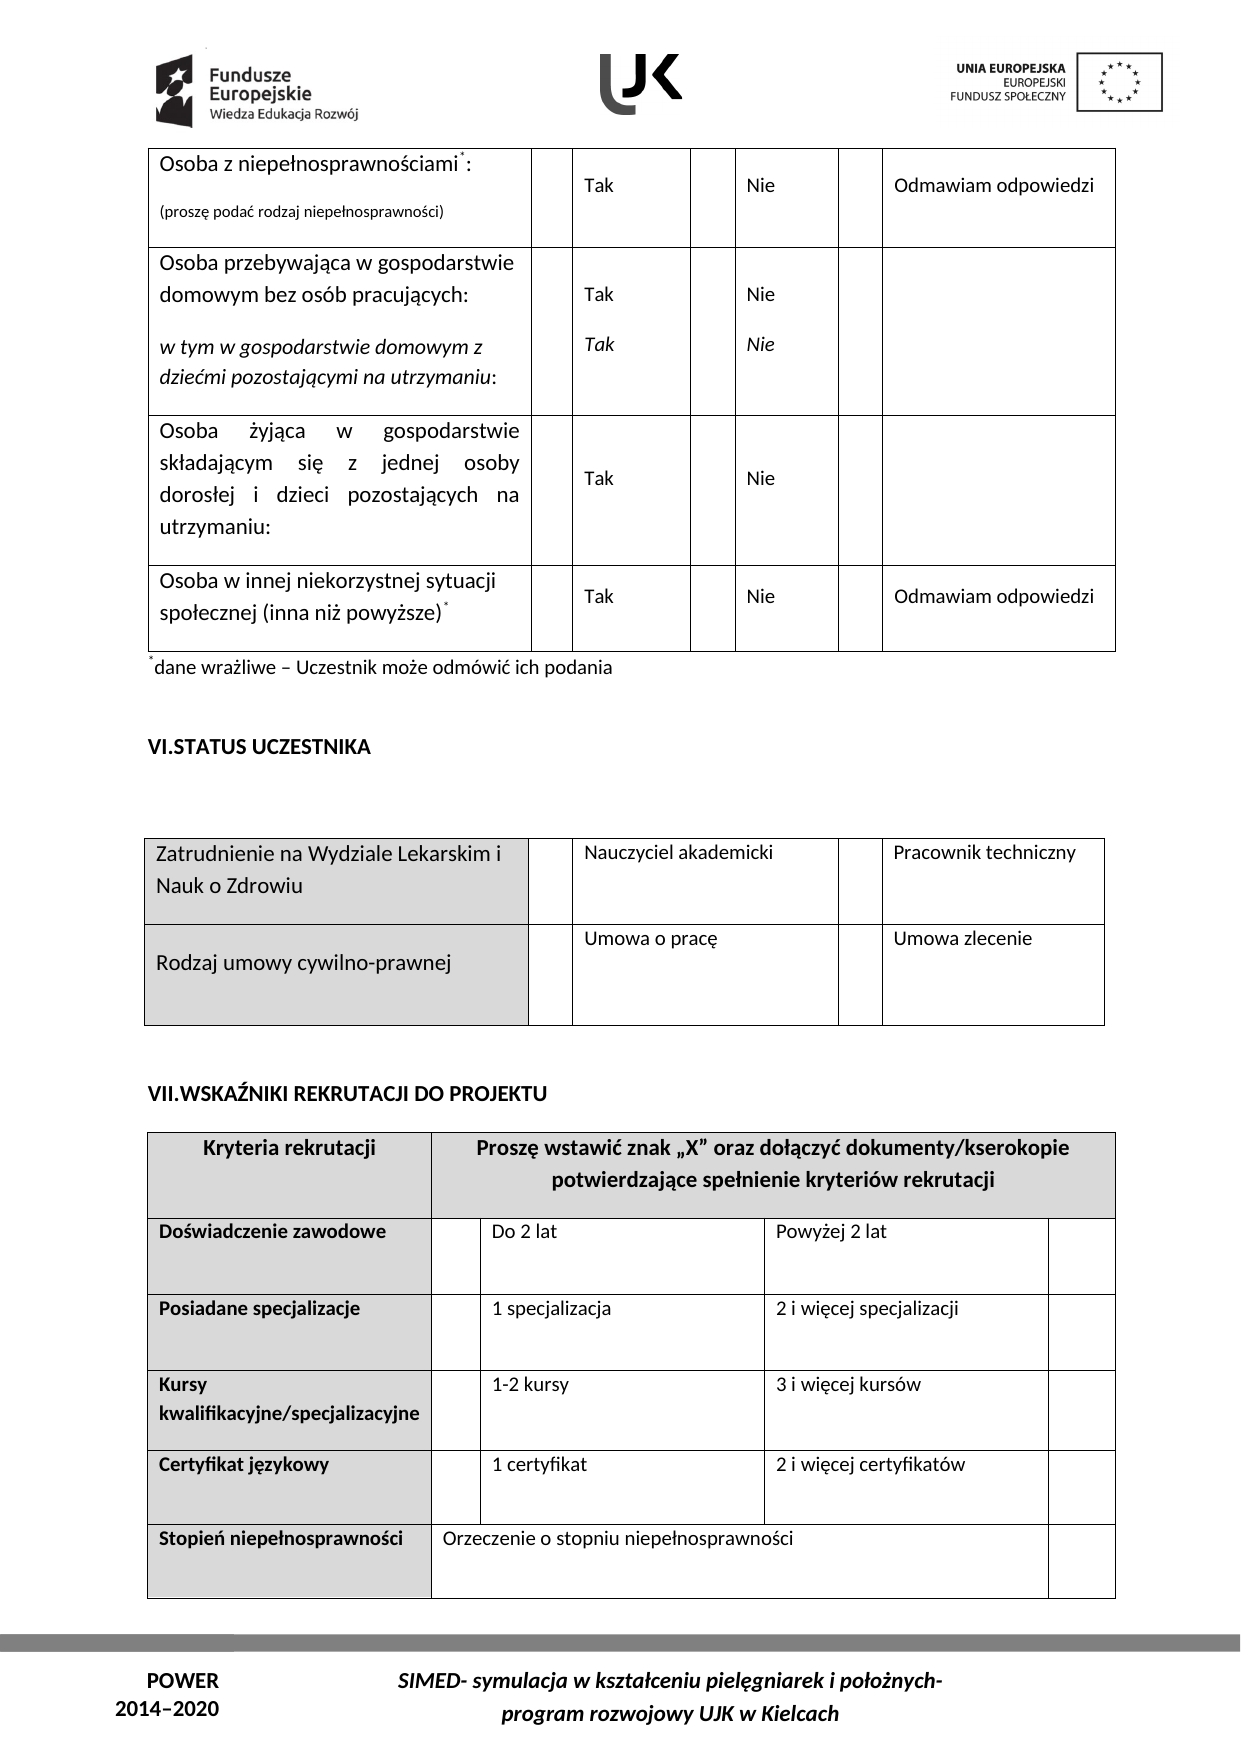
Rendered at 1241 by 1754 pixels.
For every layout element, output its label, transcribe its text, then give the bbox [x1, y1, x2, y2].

table_cell [532, 248, 572, 415]
table_cell [883, 416, 1115, 565]
table_cell [432, 1219, 480, 1294]
table_cell Do 2 lat [481, 1219, 764, 1294]
table_cell 1-2 kursy [481, 1371, 764, 1450]
table_header [839, 839, 882, 924]
picture [147, 44, 366, 136]
table_cell [532, 149, 572, 247]
table_cell [691, 416, 735, 565]
table_cell [1049, 1525, 1115, 1597]
picture [933, 36, 1180, 128]
table_cell [1049, 1451, 1115, 1524]
table_header Proszę wstawić znak „X” oraz dołączyć dokumenty/kserokopie potwierdzające spełnienie kryteriów rekrutacji [432, 1133, 1115, 1218]
table_cell [691, 248, 735, 415]
table_cell Osoba w innej niekorzystnej sytuacji społecznej (inna niż powyższe)* [149, 566, 531, 651]
table_cell Odmawiam odpowiedzi [883, 149, 1115, 247]
table_cell [1049, 1371, 1115, 1450]
table_cell [691, 149, 735, 247]
table_cell Powyżej 2 lat [765, 1219, 1048, 1294]
table_cell [839, 925, 882, 1025]
text *dane wrażliwe – Uczestnik może odmówić ich podania [148, 652, 1093, 680]
table_cell Osoba przebywająca w gospodarstwie domowym bez osób pracujących: w tym w gospodarstwie domowym z dziećmi pozostającymi na utrzymaniu: [149, 248, 531, 415]
table_header Zatrudnienie na Wydziale Lekarskim i Nauk o Zdrowiu [145, 839, 528, 924]
table_header Nauczyciel akademicki [573, 839, 838, 924]
table_cell Osoba żyjąca w gospodarstwie składającym się z jednej osoby dorosłej i dzieci pozostających na utrzymaniu: [149, 416, 531, 565]
table_header Pracownik techniczny [883, 839, 1104, 924]
table_cell [432, 1451, 480, 1524]
table_cell [529, 925, 572, 1025]
table_cell Tak [573, 149, 690, 247]
table_cell [839, 566, 882, 651]
table_cell 1 certyfikat [481, 1451, 764, 1524]
table_header Kryteria rekrutacji [148, 1133, 431, 1218]
table_cell Stopień niepełnosprawności [148, 1525, 431, 1597]
table_cell Umowa o pracę [573, 925, 838, 1025]
text VI.STATUS UCZESTNIKA [148, 732, 1093, 760]
text VII.WSKAŹNIKI REKRUTACJI DO PROJEKTU [148, 1079, 1093, 1107]
table_cell Rodzaj umowy cywilno-prawnej [145, 925, 528, 1025]
table_cell Tak [573, 566, 690, 651]
table_cell Tak [573, 416, 690, 565]
table_cell [432, 1295, 480, 1370]
table_cell [532, 566, 572, 651]
table_cell [691, 566, 735, 651]
table_cell Doświadczenie zawodowe [148, 1219, 431, 1294]
table_cell [1049, 1219, 1115, 1294]
table_cell [839, 416, 882, 565]
table_cell Tak Tak [573, 248, 690, 415]
table_cell Umowa zlecenie [883, 925, 1104, 1025]
table_cell [532, 416, 572, 565]
table_cell 3 i więcej kursów [765, 1371, 1048, 1450]
table_cell [883, 248, 1115, 415]
table_cell [432, 1371, 480, 1450]
table_cell [1049, 1295, 1115, 1370]
table_cell 2 i więcej specjalizacji [765, 1295, 1048, 1370]
table_cell Certyfikat językowy [148, 1451, 431, 1524]
table_cell Nie [736, 566, 838, 651]
table_cell 1 specjalizacja [481, 1295, 764, 1370]
table_cell Nie [736, 416, 838, 565]
table_header [529, 839, 572, 924]
table_cell Kursy kwalifikacyjne/specjalizacyjne [148, 1371, 431, 1450]
table_cell Nie Nie [736, 248, 838, 415]
table_cell Orzeczenie o stopniu niepełnosprawności [432, 1525, 1048, 1597]
table_cell Posiadane specjalizacje [148, 1295, 431, 1370]
table_cell Nie [736, 149, 838, 247]
table_cell [839, 149, 882, 247]
table_cell [839, 248, 882, 415]
table_cell Osoba z niepełnosprawnościami*: (proszę podać rodzaj niepełnosprawności) [149, 149, 531, 247]
table_cell 2 i więcej certyfikatów [765, 1451, 1048, 1524]
table_cell Odmawiam odpowiedzi [883, 566, 1115, 651]
